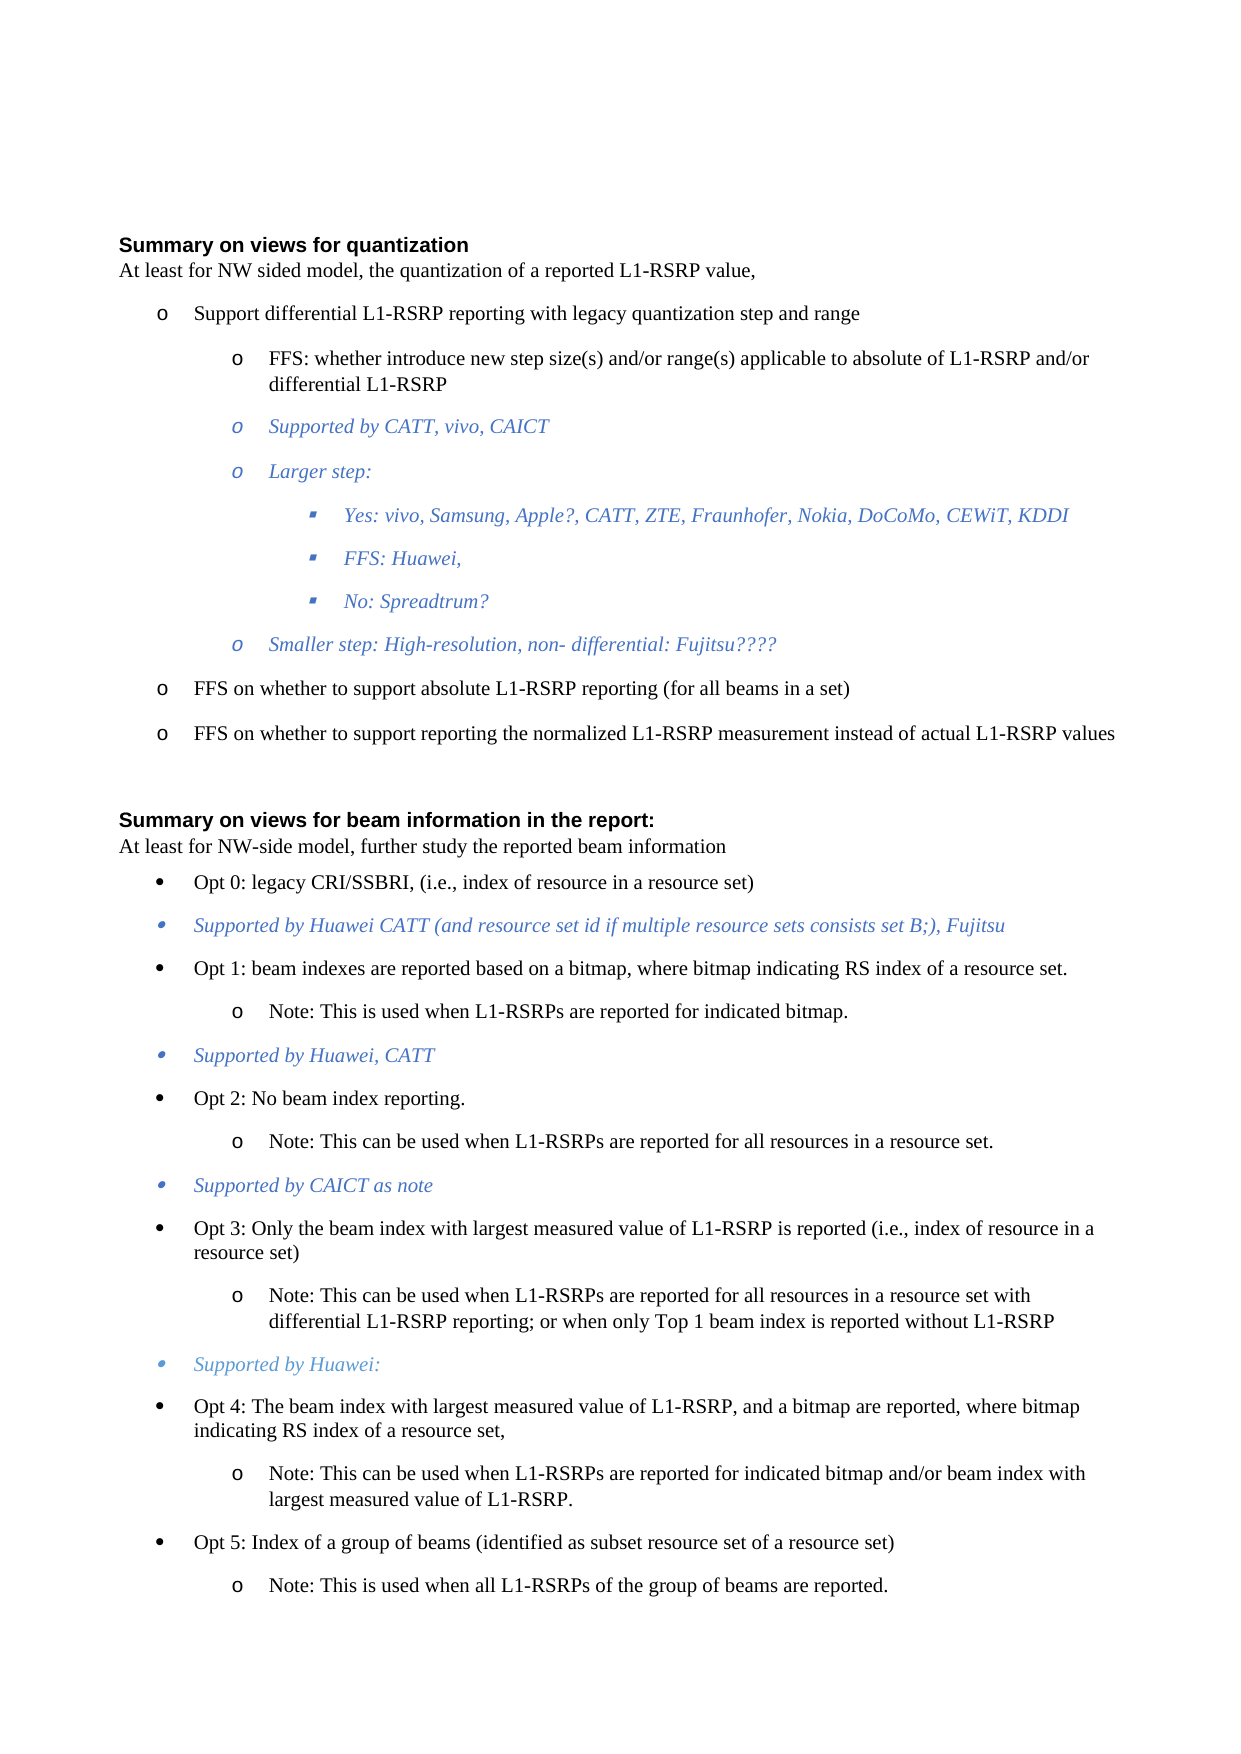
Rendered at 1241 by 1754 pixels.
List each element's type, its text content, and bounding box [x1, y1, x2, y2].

list Support differential L1-RSRP reporting with legacy quantization step and range [156, 301, 1122, 327]
list Opt 1: beam indexes are reported based on a bitmap, where bitmap indicating RS index of a resource set. [156, 956, 1122, 980]
list Opt 4: The beam index with largest measured value of L1-RSRP, and a bitmap are reported, where bitmap indicating RS index of a resource set, [156, 1394, 1122, 1442]
list Supported by Huawei, CATT [156, 1043, 1122, 1067]
list Opt 5: Index of a group of beams (identified as subset resource set of a resource set) [156, 1530, 1122, 1554]
list Supported by Huawei CATT (and resource set id if multiple resource sets consists set B;), Fujitsu [156, 913, 1122, 937]
list Opt 2: No beam index reporting. [156, 1086, 1122, 1110]
list Opt 3: Only the beam index with largest measured value of L1-RSRP is reported (i.e., index of resource in a resource set) [156, 1216, 1122, 1264]
text At least for NW-side model, further study the reported beam information [118, 834, 1122, 858]
list Note: This can be used when L1-RSRPs are reported for all resources in a resource set with differential L1-RSRP reporting; or when only Top 1 beam index is reported without L1-RSRP [231, 1283, 1122, 1333]
list Note: This can be used when L1-RSRPs are reported for all resources in a resource set. [231, 1129, 1122, 1154]
list FFS on whether to support reporting the normalized L1-RSRP measurement instead of actual L1-RSRP values [156, 721, 1122, 746]
list Supported by CATT, vivo, CAICT [231, 414, 1122, 440]
list Supported by CAICT as note [156, 1173, 1122, 1197]
list Larger step: [231, 459, 1122, 484]
list Smaller step: High-resolution, non- differential: Fujitsu???? [231, 632, 1122, 657]
list Note: This is used when all L1-RSRPs of the group of beams are reported. [231, 1573, 1122, 1598]
list Yes: vivo, Samsung, Apple?, CATT, ZTE, Fraunhofer, Nokia, DoCoMo, CEWiT, KDDI [306, 503, 1122, 527]
list No: Spreadtrum? [306, 589, 1122, 613]
text At least for NW sided model, the quantization of a reported L1-RSRP value, [118, 258, 1122, 282]
list FFS on whether to support absolute L1-RSRP reporting (for all beams in a set) [156, 676, 1122, 702]
list Supported by Huawei: [156, 1352, 1122, 1376]
list FFS: Huawei, [306, 546, 1122, 570]
subtitle Summary on views for quantization [118, 233, 1122, 257]
list Note: This can be used when L1-RSRPs are reported for indicated bitmap and/or beam index with largest measured value of L1-RSRP. [231, 1461, 1122, 1511]
list FFS: whether introduce new step size(s) and/or range(s) applicable to absolute of L1-RSRP and/or differential L1-RSRP [231, 346, 1122, 396]
subtitle Summary on views for beam information in the report: [118, 808, 1122, 832]
list Opt 0: legacy CRI/SSBRI, (i.e., index of resource in a resource set) [156, 870, 1122, 894]
list Note: This is used when L1-RSRPs are reported for indicated bitmap. [231, 999, 1122, 1024]
